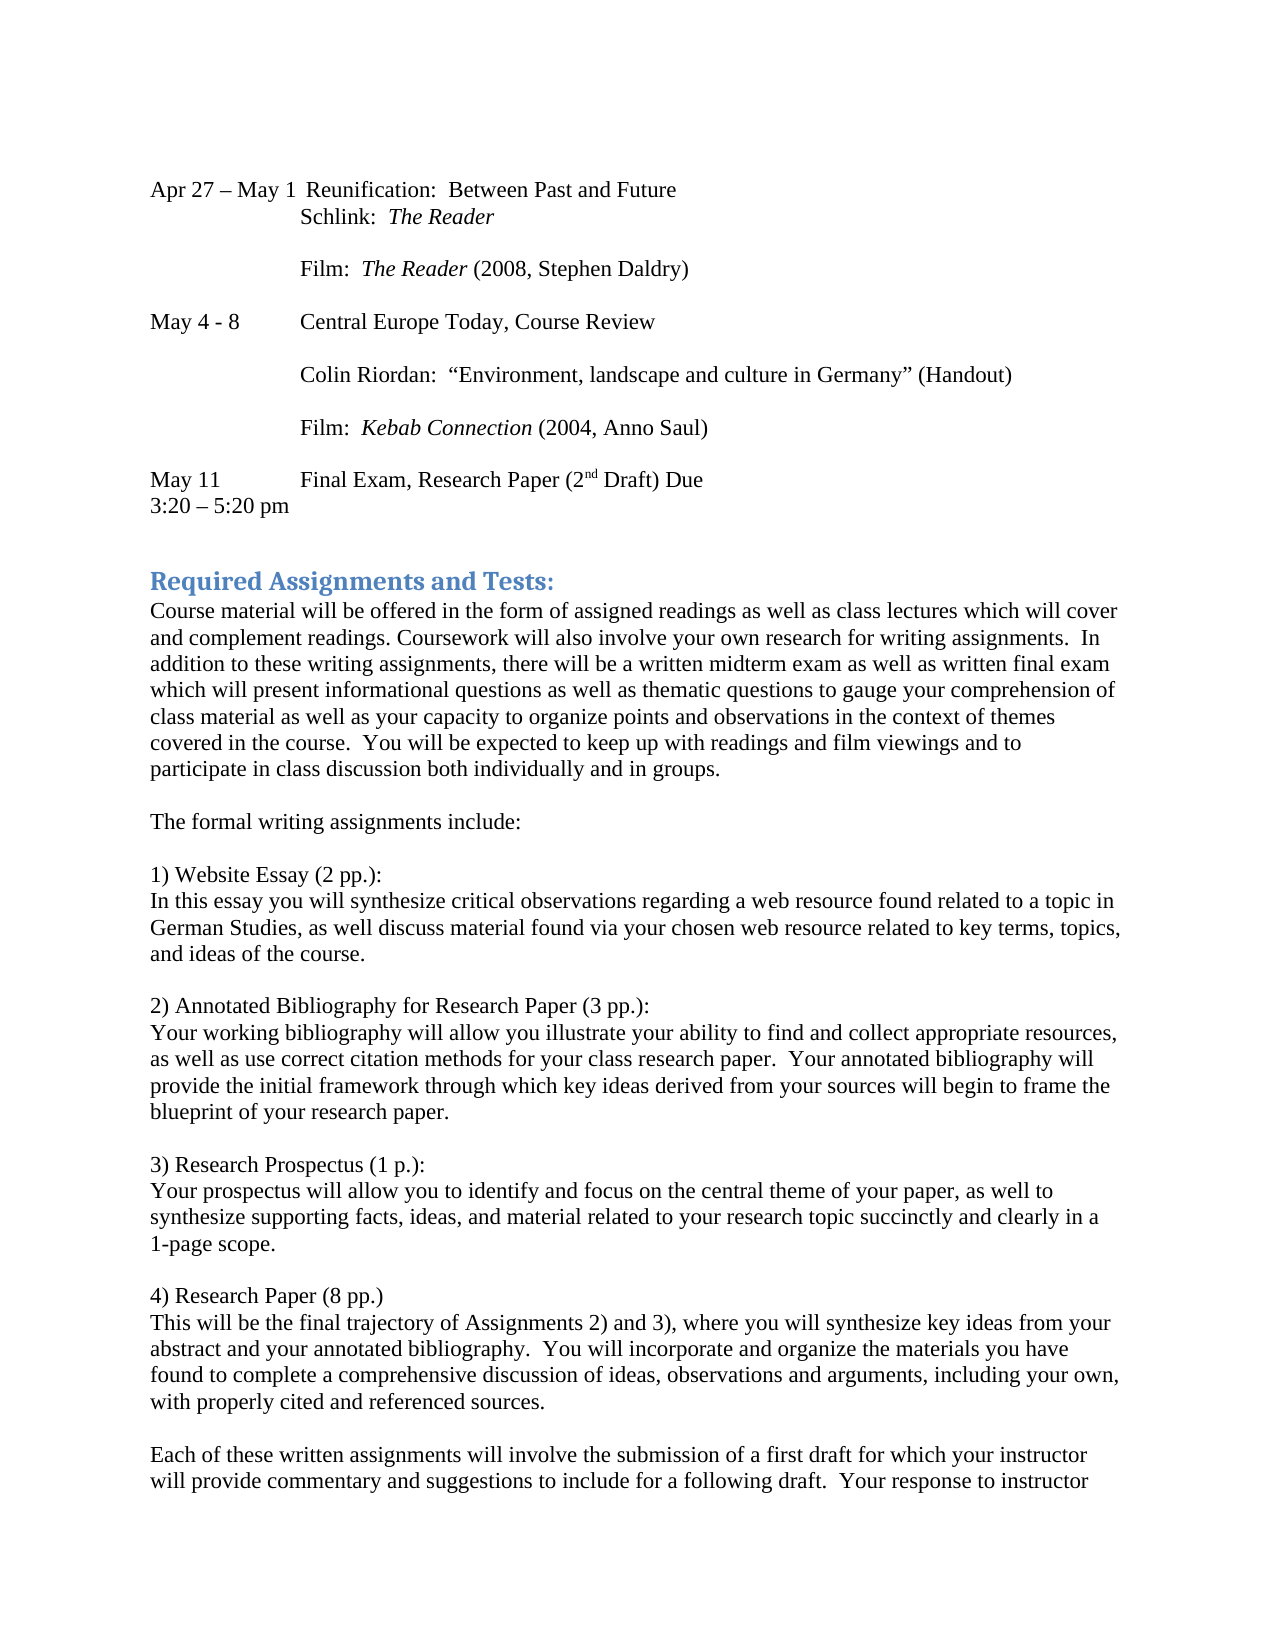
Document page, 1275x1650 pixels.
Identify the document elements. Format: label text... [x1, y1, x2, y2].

text Your prospectus will allow you to identify and focus on the central theme of your paper, as well to synthesize supporting facts, ideas, and material related to your research topic succinctly and clearly in a 1-page scope. [150, 1177, 1125, 1256]
text Film: The Reader (2008, Stephen Daldry) [150, 255, 1125, 282]
text 4) Research Paper (8 pp.) [150, 1282, 1125, 1309]
text 1) Website Essay (2 pp.): [150, 861, 1125, 887]
text In this essay you will synthesize critical observations regarding a web resource found related to a topic in German Studies, as well discuss material found via your chosen web resource related to key terms, topics, and ideas of the course. [150, 887, 1125, 966]
text Colin Riordan: “Environment, landscape and culture in Germany” (Handout) [150, 361, 1125, 387]
text Apr 27 – May 1 Reunification: Between Past and Future [150, 176, 1125, 203]
text Your working bibliography will allow you illustrate your ability to find and collect appropriate resources, as well as use correct citation methods for your class research paper. Your annotated bibliography will provide the initial framework through which key ideas derived from your sources will begin to frame the blueprint of your research paper. [150, 1019, 1125, 1124]
text Schlink: The Reader [150, 203, 1125, 229]
text The formal writing assignments include: [150, 808, 1125, 834]
subtitle Required Assignments and Tests: [150, 566, 1125, 597]
text May 4 - 8 Central Europe Today, Course Review [150, 308, 1125, 334]
text 2) Annotated Bibliography for Research Paper (3 pp.): [150, 993, 1125, 1019]
text 3:20 – 5:20 pm [150, 493, 1125, 519]
text 3) Research Prospectus (1 p.): [150, 1151, 1125, 1177]
text Course material will be offered in the form of assigned readings as well as class lectures which will cover and complement readings. Coursework will also involve your own research for writing assignments. In addition to these writing assignments, there will be a written midterm exam as well as written final exam which will present informational questions as well as thematic questions to gauge your comprehension of class material as well as your capacity to organize points and observations in the context of themes covered in the course. You will be expected to keep up with readings and film viewings and to participate in class discussion both individually and in groups. [150, 597, 1125, 782]
text Film: Kebab Connection (2004, Anno Saul) [150, 413, 1125, 440]
text This will be the final trajectory of Assignments 2) and 3), where you will synthesize key ideas from your abstract and your annotated bibliography. You will incorporate and organize the materials you have found to complete a comprehensive discussion of ideas, observations and arguments, including your own, with properly cited and referenced sources. [150, 1309, 1125, 1414]
text May 11 Final Exam, Research Paper (2nd Draft) Due [150, 466, 1125, 493]
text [150, 1441, 1125, 1493]
